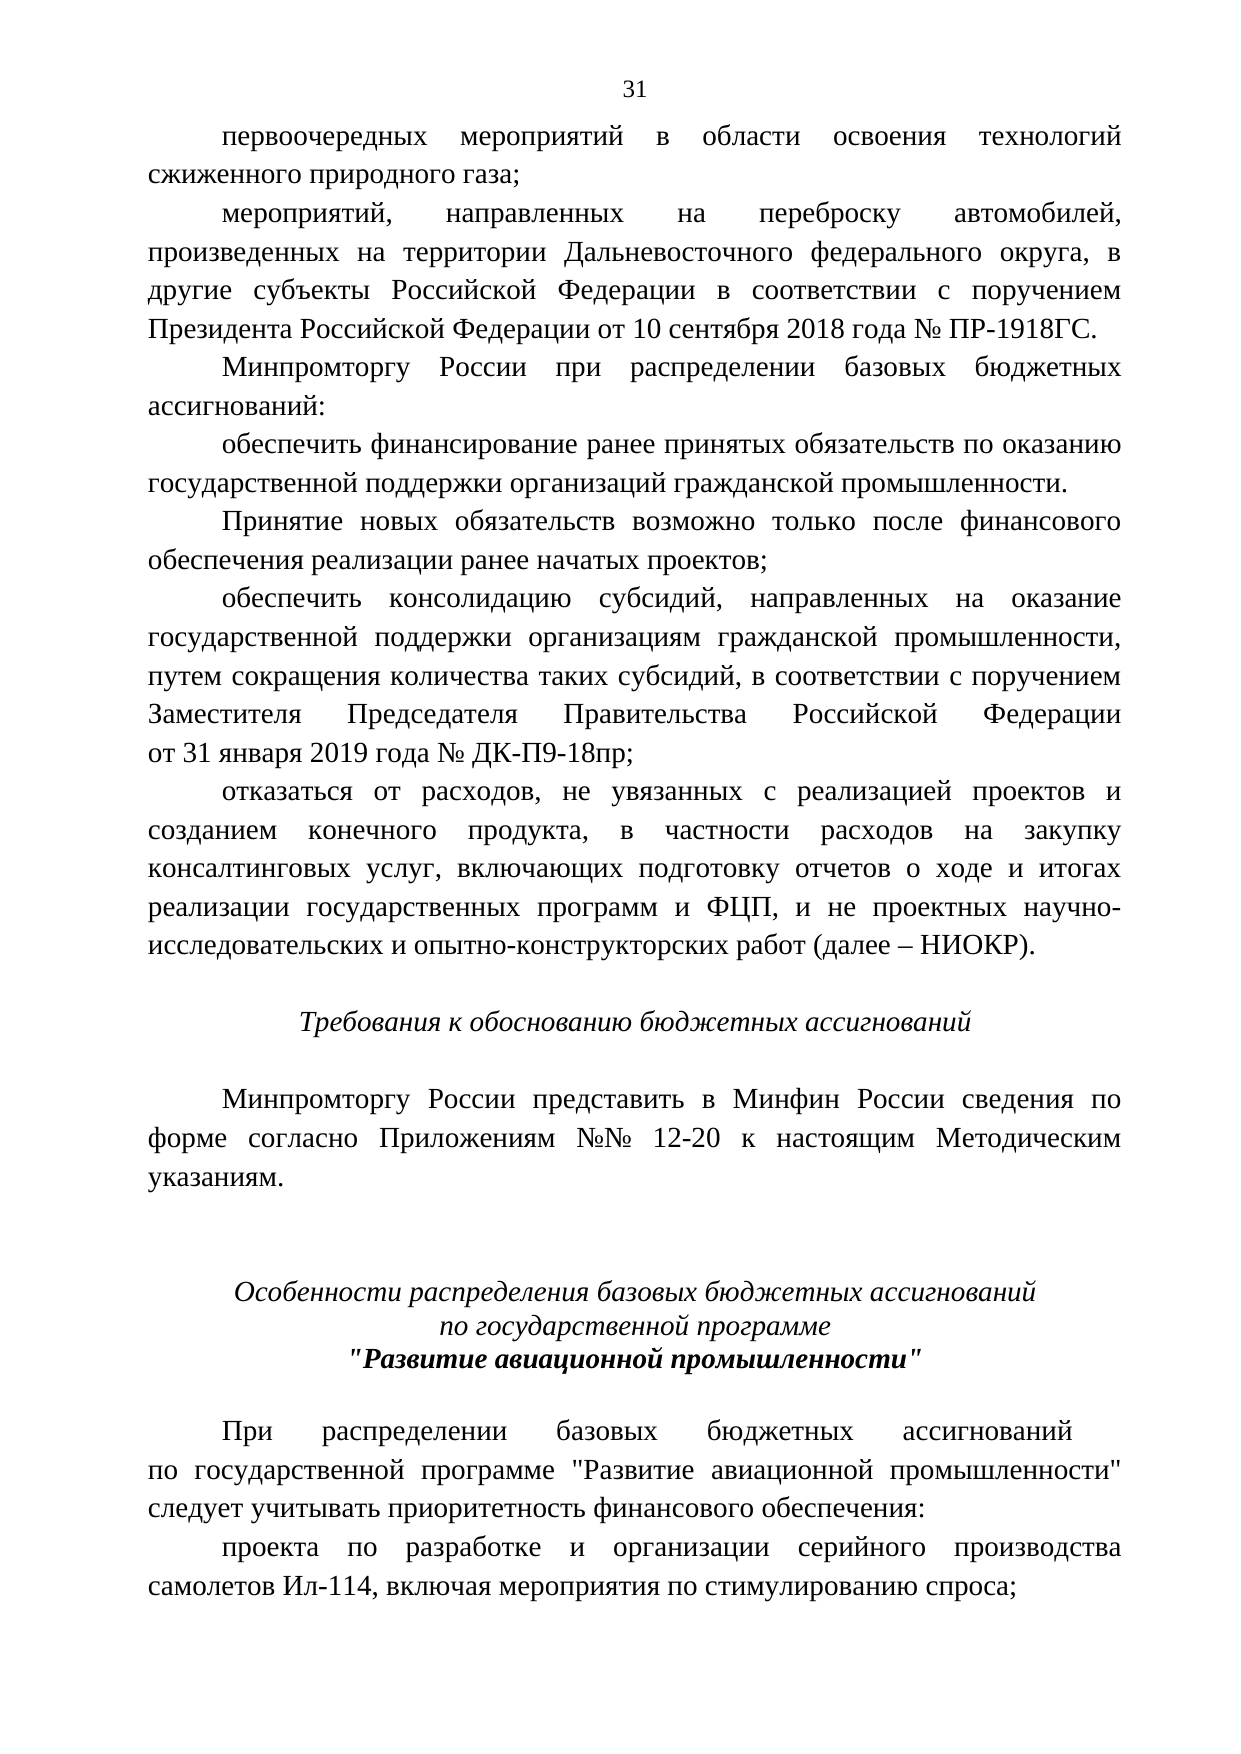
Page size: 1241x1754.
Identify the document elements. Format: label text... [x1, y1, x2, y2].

text Особенности распределения базовых бюджетных ассигнований по государственной программе "Развитие авиационной промышленности" [148, 1274, 1122, 1375]
text При распределении базовых бюджетных ассигнований по государственной программе "Развитие авиационной промышленности" следует учитывать приоритетность финансового обеспечения: [148, 1413, 1122, 1524]
text первоочередных мероприятий в области освоения технологий сжиженного природного газа; [148, 118, 1122, 190]
text отказаться от расходов, не увязанных с реализацией проектов и созданием конечного продукта, в частности расходов на закупку консалтинговых услуг, включающих подготовку отчетов о ходе и итогах реализации государственных программ и ФЦП, и не проектных научно-исследовательских и опытно-конструкторских работ (далее – НИОКР). [148, 773, 1122, 961]
text проекта по разработке и организации серийного производства самолетов Ил-114, включая мероприятия по стимулированию спроса; [148, 1529, 1122, 1601]
text обеспечить финансирование ранее принятых обязательств по оказанию государственной поддержки организаций гражданской промышленности. [148, 426, 1122, 498]
text Требования к обоснованию бюджетных ассигнований [148, 1004, 1122, 1038]
text Минпромторгу России представить в Минфин России сведения по форме согласно Приложениям №№ 12-20 к настоящим Методическим указаниям. [148, 1082, 1122, 1192]
text Принятие новых обязательств возможно только после финансового обеспечения реализации ранее начатых проектов; [148, 503, 1122, 576]
text Минпромторгу России при распределении базовых бюджетных ассигнований: [148, 349, 1122, 421]
text обеспечить консолидацию субсидий, направленных на оказание государственной поддержки организациям гражданской промышленности, путем сокращения количества таких субсидий, в соответствии с поручением Заместителя Председателя Правительства Российской Федерации от 31 января 2019 года № ДК-П9-18пр; [148, 581, 1122, 768]
text мероприятий, направленных на переброску автомобилей, произведенных на территории Дальневосточного федерального округа, в другие субъекты Российской Федерации в соответствии с поручением Президента Российской Федерации от 10 сентября 2018 года № ПР-1918ГС. [148, 195, 1122, 344]
